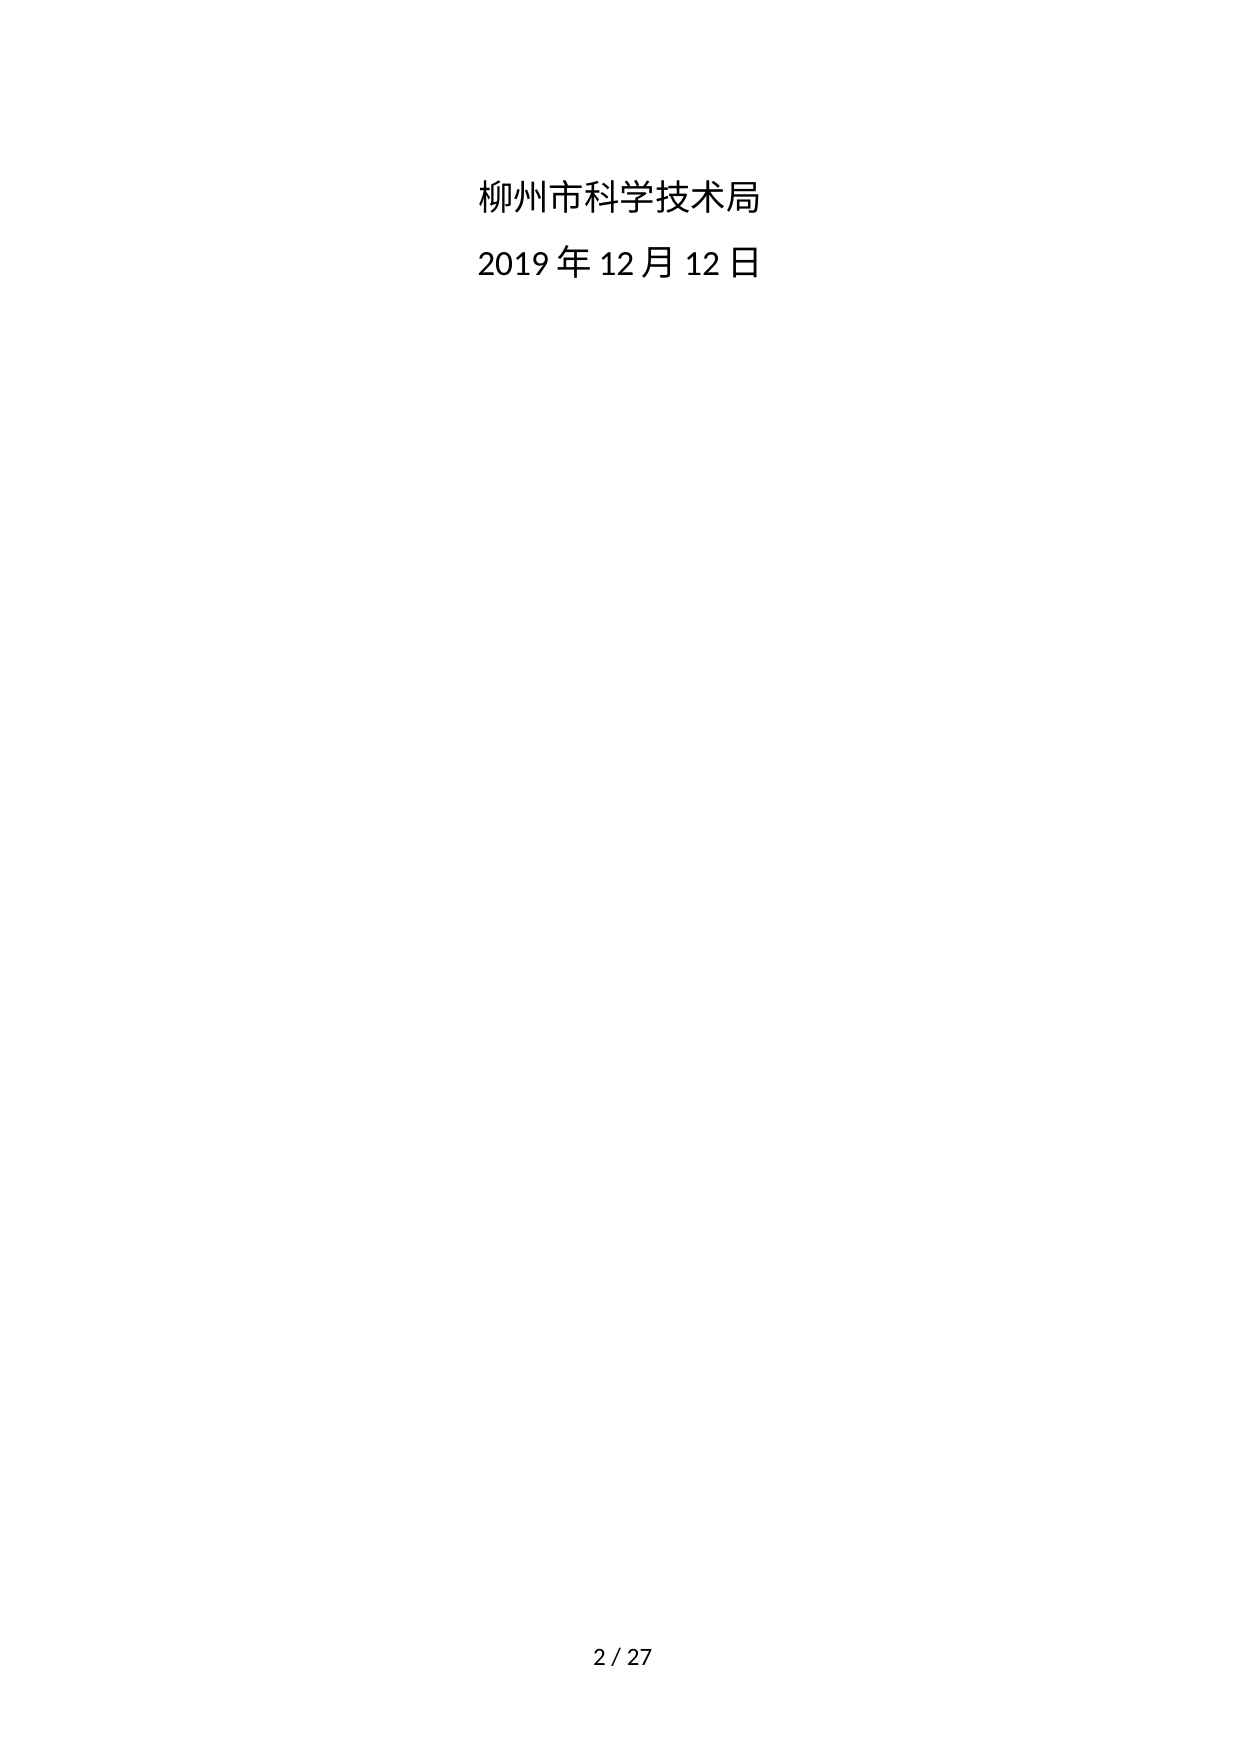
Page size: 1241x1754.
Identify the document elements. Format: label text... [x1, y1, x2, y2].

text 2019年12月12日 [127, 227, 1112, 292]
text 柳州市科学技术局 [127, 162, 1112, 227]
